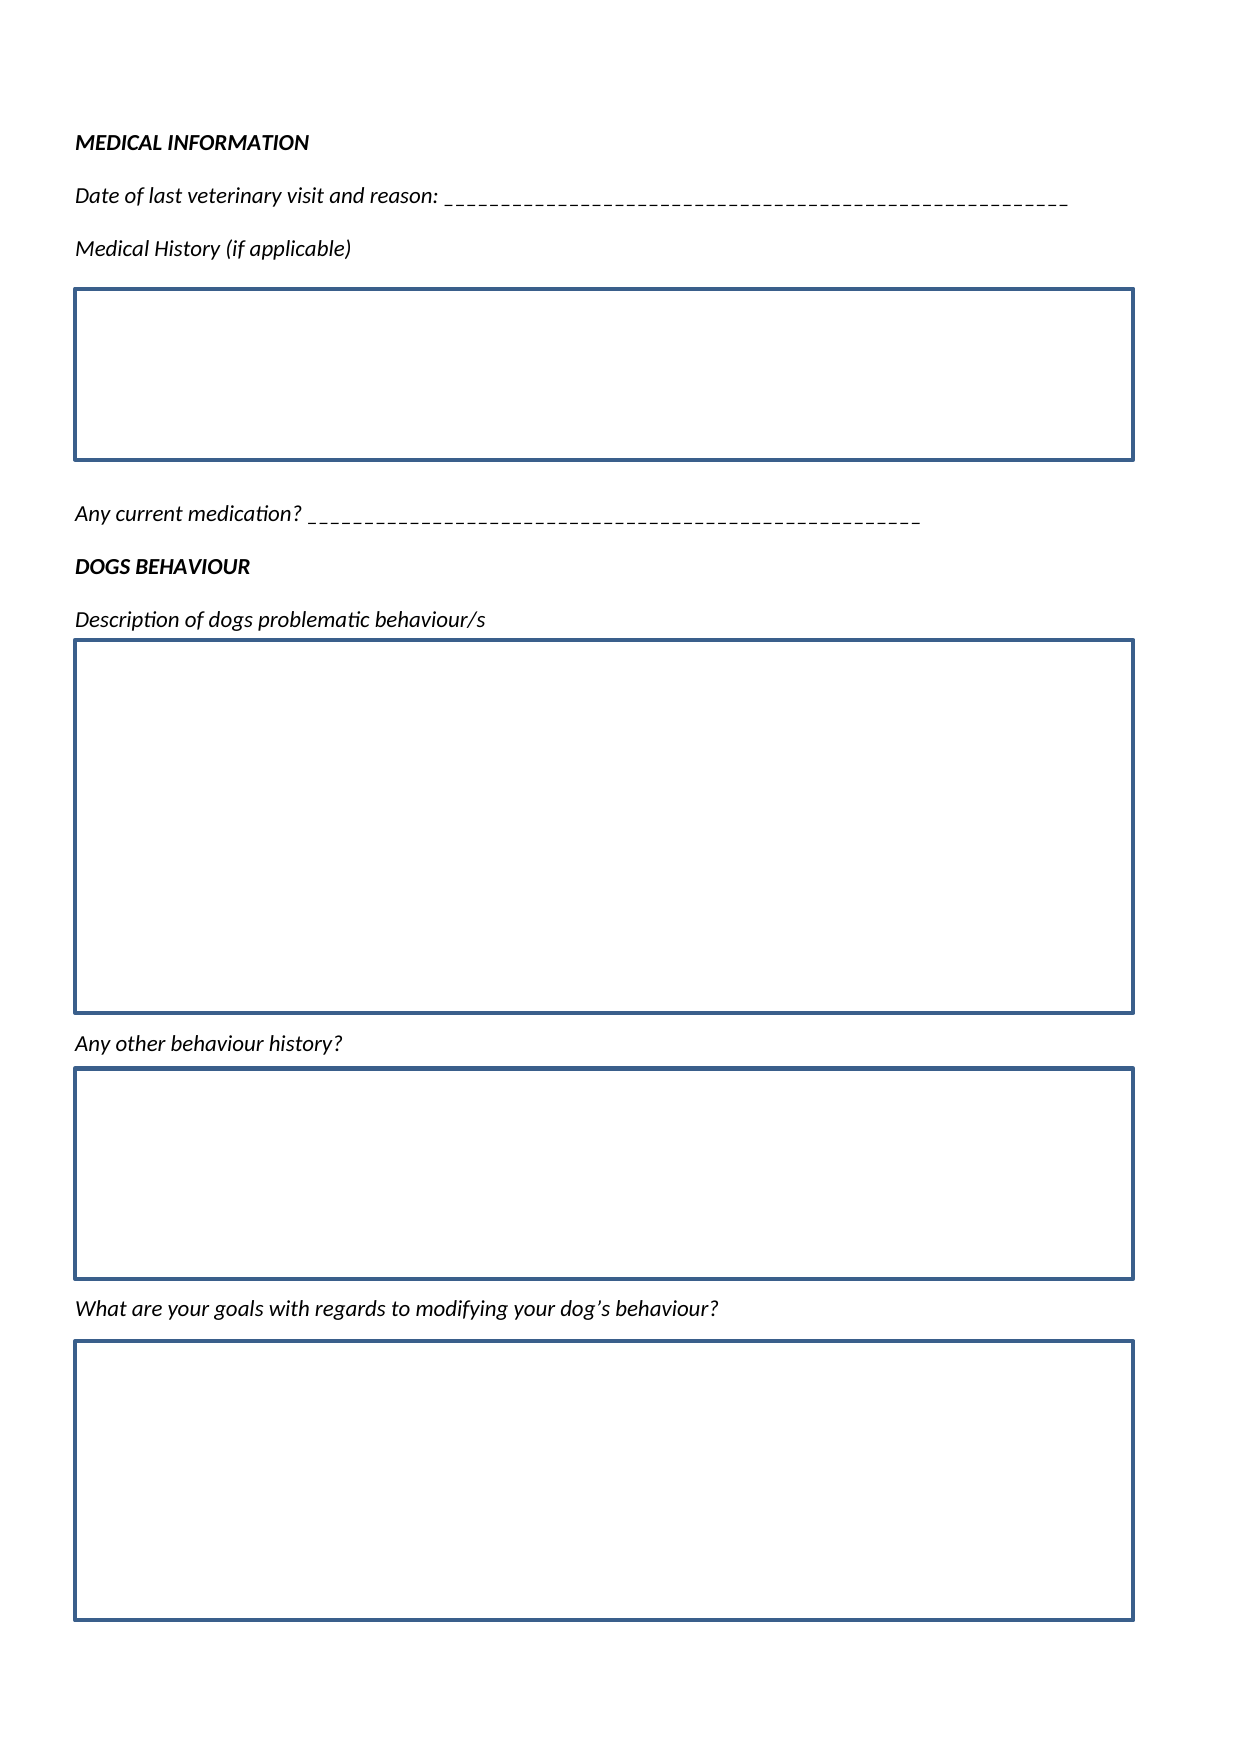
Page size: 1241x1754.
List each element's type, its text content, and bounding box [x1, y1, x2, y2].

text Date of last veterinary visit and reason: _______________________________________________________ [75, 181, 1165, 209]
text Description of dogs problematic behaviour/s [75, 605, 1165, 633]
text MEDICAL INFORMATION [75, 128, 1165, 156]
text What are your goals with regards to modifying your dog’s behaviour? [75, 1294, 1165, 1322]
text DOGS BEHAVIOUR [75, 552, 1165, 580]
text Medical History (if applicable) [75, 234, 1165, 262]
text Any other behaviour history? [75, 1029, 1165, 1057]
text Any current medication? ______________________________________________________ [75, 499, 1165, 527]
